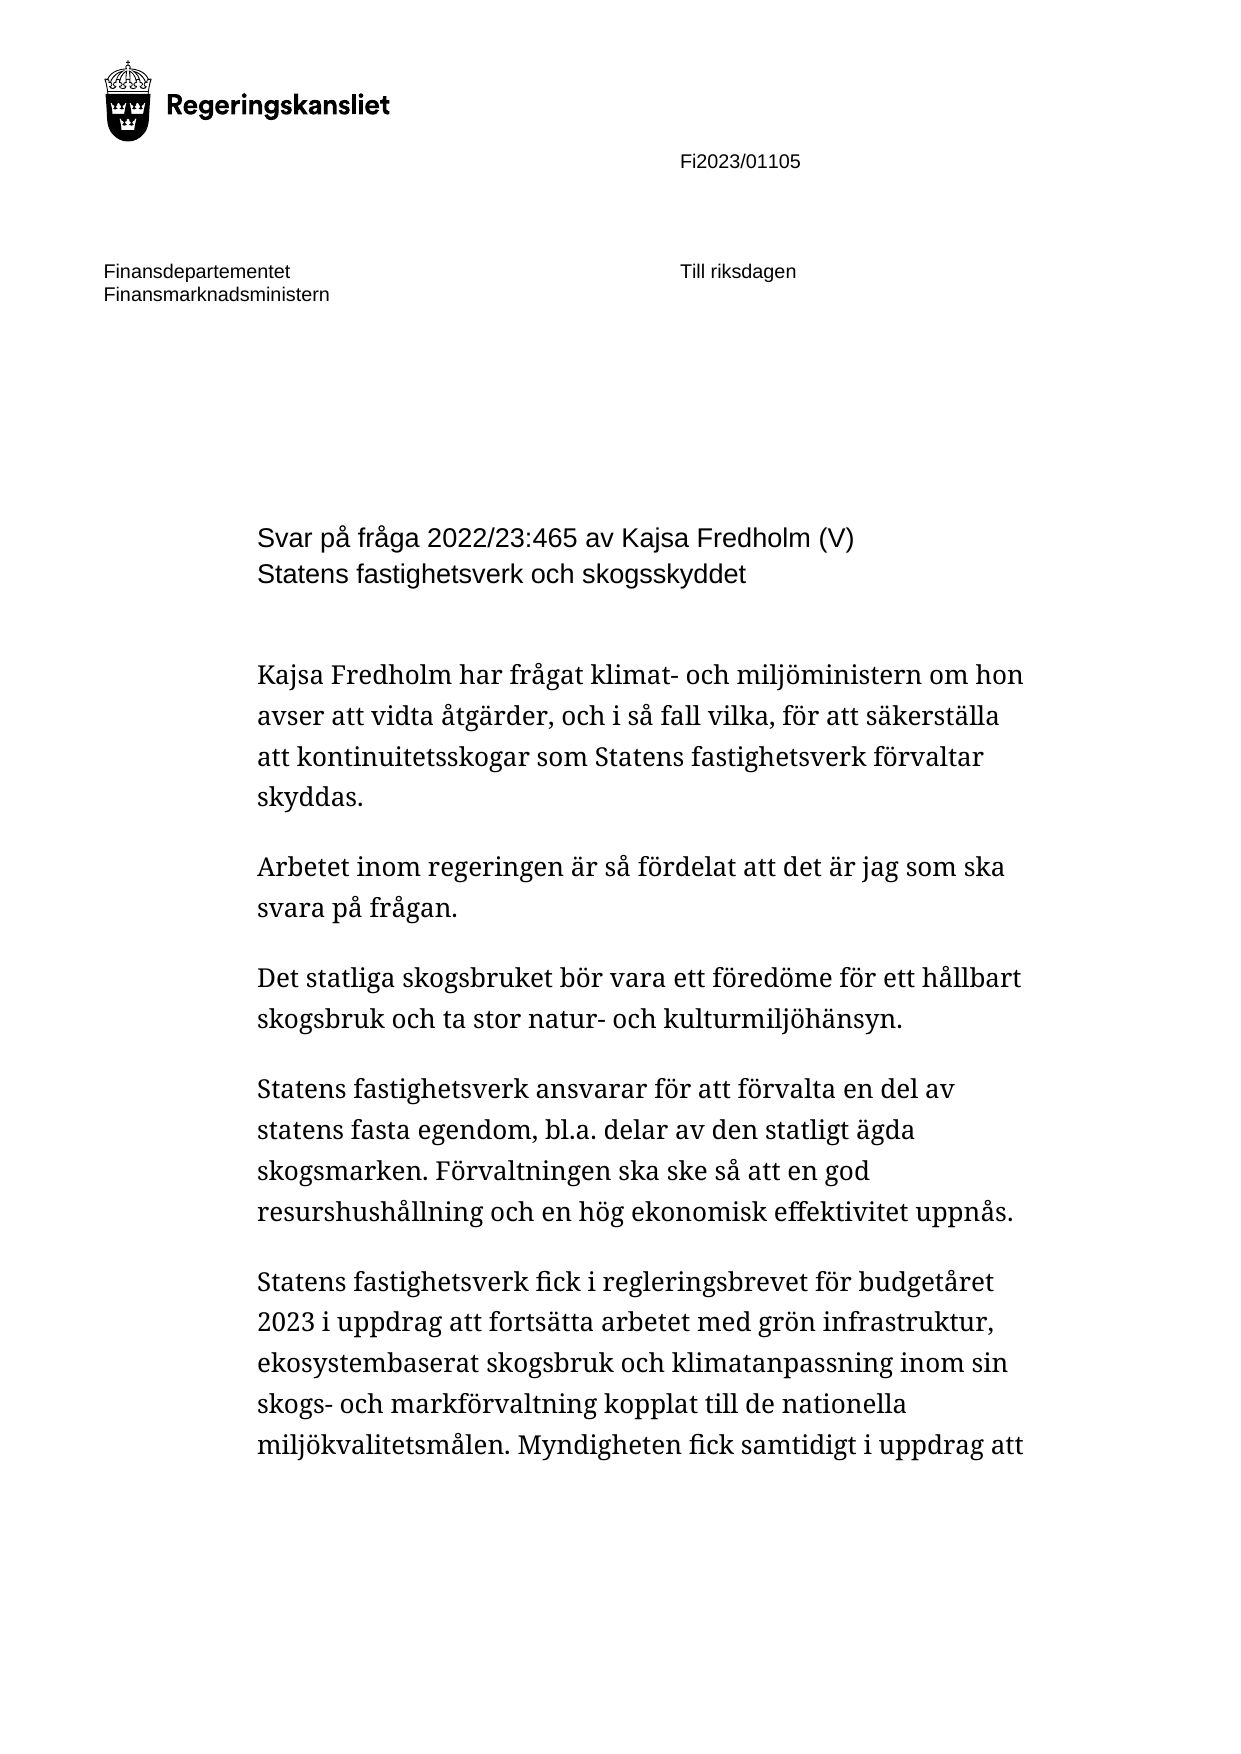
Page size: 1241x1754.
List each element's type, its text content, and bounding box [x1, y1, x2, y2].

text Arbetet inom regeringen är så fördelat att det är jag som ska svara på frågan. [257, 849, 1033, 925]
title Svar på fråga 2022/23:465 av Kajsa Fredholm (V) Statens fastighetsverk och skogsskyddet [257, 522, 1033, 589]
text Det statliga skogsbruket bör vara ett föredöme för ett hållbart skogsbruk och ta stor natur- och kulturmiljöhänsyn. [257, 960, 1033, 1036]
text Statens fastighetsverk ansvarar för att förvalta en del av statens fasta egendom, bl.a. delar av den statligt ägda skogsmarken. Förvaltningen ska ske så att en god resurshushållning och en hög ekonomisk effektivitet uppnås. [257, 1071, 1033, 1229]
text Kajsa Fredholm har frågat klimat- och miljöministern om hon avser att vidta åtgärder, och i så fall vilka, för att säkerställa att kontinuitetsskogar som Statens fastighetsverk förvaltar skyddas. [257, 657, 1033, 814]
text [257, 1263, 1033, 1462]
